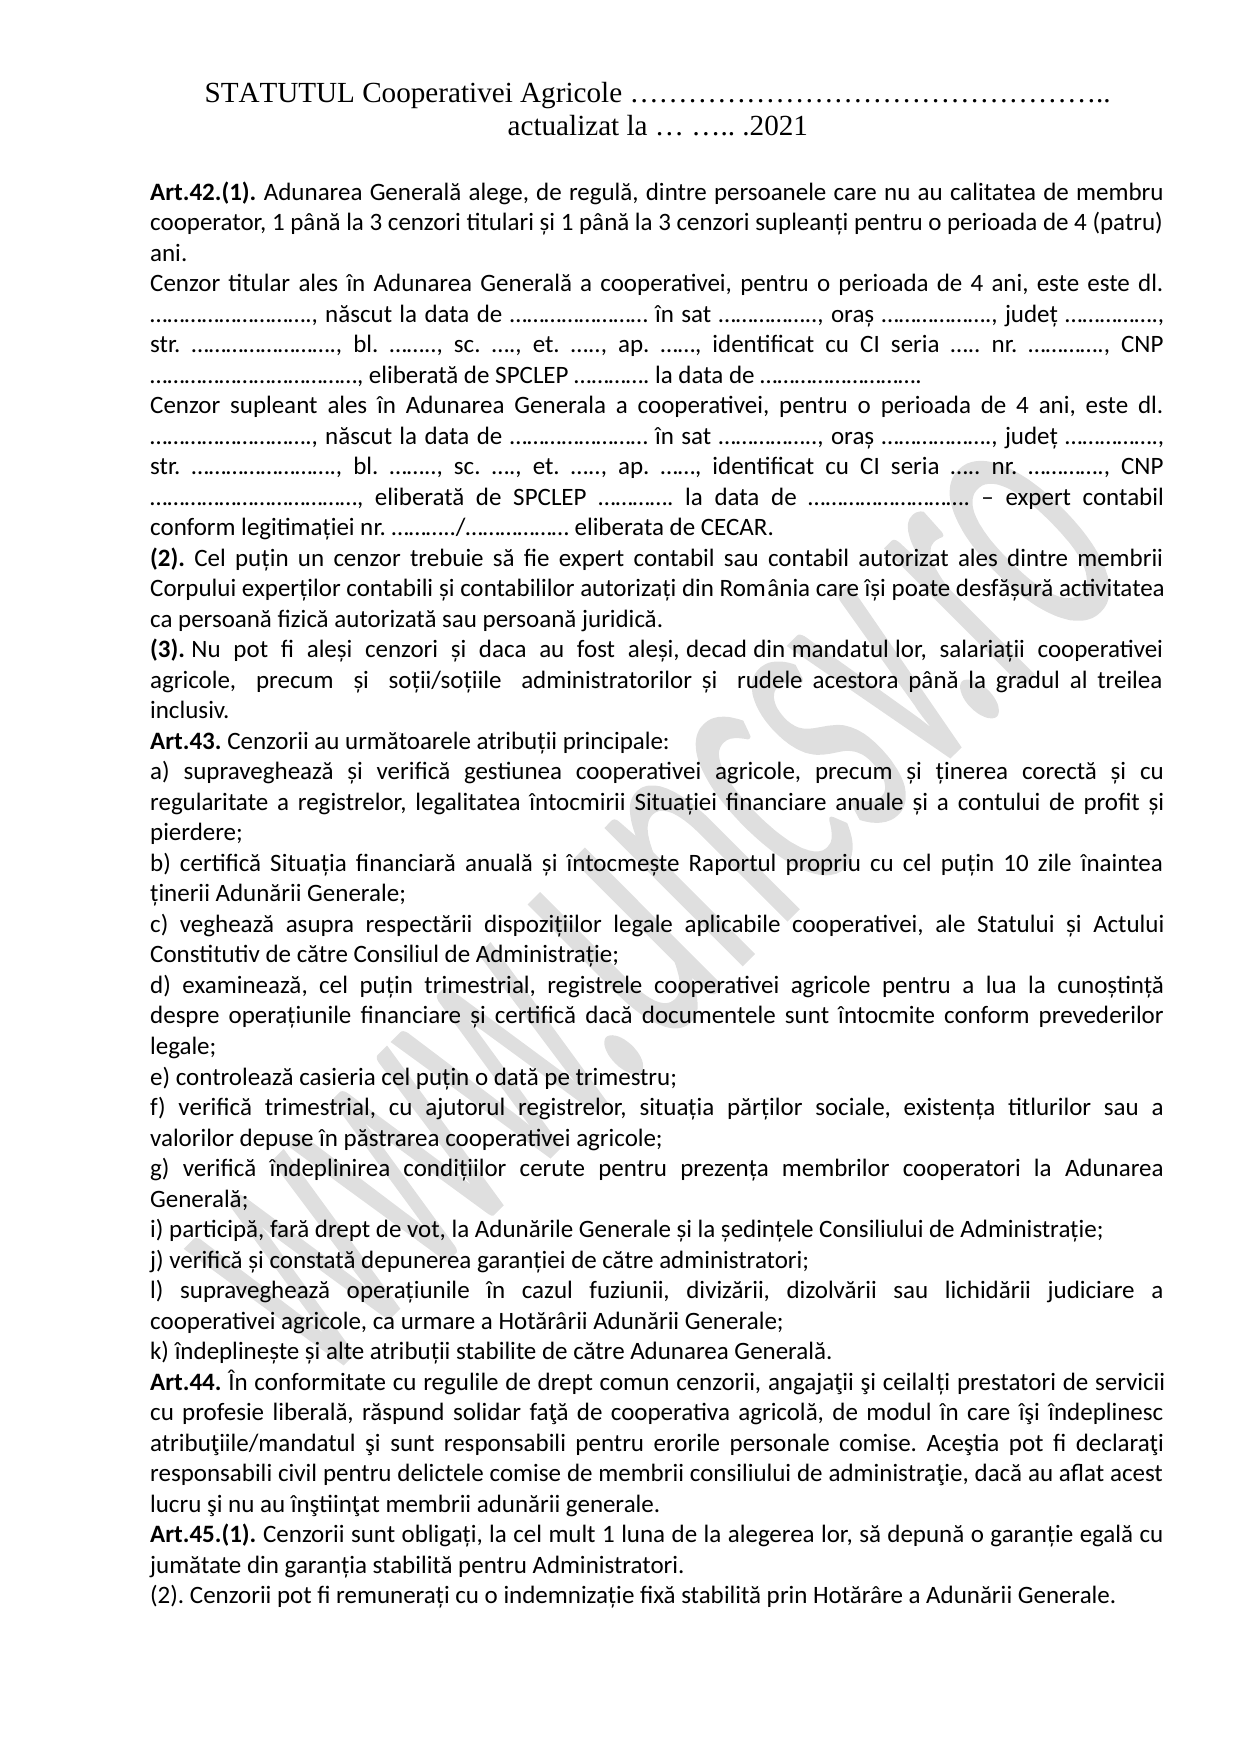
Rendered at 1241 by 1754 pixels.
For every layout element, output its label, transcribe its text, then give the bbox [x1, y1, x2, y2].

text (3). Nu pot fi aleși cenzori și daca au fost aleși, decad din mandatul lor, salariații cooperativei agricole, precum și soții/soțiile administratorilor și rudele acestora până la gradul al treilea inclusiv. [150, 633, 1165, 725]
text Cenzor titular ales în Adunarea Generală a cooperativei, pentru o perioada de 4 ani, este este dl. ………………………., născut la data de …………………… în sat …………….., oraș ………………., județ ……………., str. ……………………., bl. …….., sc. …., et. ….., ap. ……, identificat cu CI seria ….. nr. …………., CNP ………………………………, eliberată de SPCLEP …………. la data de ………………………. [150, 267, 1165, 389]
text Art.45.(1). Cenzorii sunt obligați, la cel mult 1 luna de la alegerea lor, să depună o garanție egală cu jumătate din garanția stabilită pentru Administratori. [150, 1518, 1165, 1579]
text a) supraveghează și verifică gestiunea cooperativei agricole, precum și ținerea corectă și cu regularitate a registrelor, legalitatea întocmirii Situației financiare anuale și a contului de profit și pierdere; [150, 756, 1165, 847]
text (2). Cenzorii pot fi remunerați cu o indemnizație fixă stabilită prin Hotărâre a Adunării Generale. [150, 1579, 1165, 1610]
text Art.44. În conformitate cu regulile de drept comun cenzorii, angajaţii şi ceilalți prestatori de servicii cu profesie liberală, răspund solidar faţă de cooperativa agricolă, de modul în care îşi îndeplinesc atribuţiile/mandatul şi sunt responsabili pentru erorile personale comise. Aceştia pot fi declaraţi responsabili civil pentru delictele comise de membrii consiliului de administraţie, dacă au aflat acest lucru şi nu au înştiinţat membrii adunării generale. [150, 1366, 1165, 1518]
text Art.42.(1). Adunarea Generală alege, de regulă, dintre persoanele care nu au calitatea de membru cooperator, 1 până la 3 cenzori titulari și 1 până la 3 cenzori supleanți pentru o perioada de 4 (patru) ani. [150, 176, 1165, 267]
text g) verifică îndeplinirea condițiilor cerute pentru prezența membrilor cooperatori la Adunarea Generală; [150, 1152, 1165, 1213]
text e) controlează casieria cel puțin o dată pe trimestru; [150, 1061, 1165, 1091]
text c) veghează asupra respectării dispozițiilor legale aplicabile cooperativei, ale Statului și Actului Constitutiv de către Consiliul de Administrație; [150, 908, 1165, 969]
text l) supraveghează operațiunile în cazul fuziunii, divizării, dizolvării sau lichidării judiciare a cooperativei agricole, ca urmare a Hotărârii Adunării Generale; [150, 1274, 1165, 1335]
text d) examinează, cel puțin trimestrial, registrele cooperativei agricole pentru a lua la cunoștință despre operațiunile financiare și certifică dacă documentele sunt întocmite conform prevederilor legale; [150, 969, 1165, 1061]
text b) certifică Situația financiară anuală și întocmește Raportul propriu cu cel puțin 10 zile înaintea ținerii Adunării Generale; [150, 847, 1165, 908]
text (2). Cel puțin un cenzor trebuie să fie expert contabil sau contabil autorizat ales dintre membrii Corpului experților contabili și contabililor autorizați din România care își poate desfășură activitatea ca persoană fizică autorizată sau persoană juridică. [150, 542, 1165, 633]
text Cenzor supleant ales în Adunarea Generala a cooperativei, pentru o perioada de 4 ani, este dl. ………………………., născut la data de …………………… în sat …………….., oraș ………………., județ ……………., str. ……………………., bl. …….., sc. …., et. ….., ap. ……, identificat cu CI seria ….. nr. …………., CNP ………………………………, eliberată de SPCLEP …………. la data de ………………………. – expert contabil conform legitimației nr. ………../……………… eliberata de CECAR. [150, 389, 1165, 542]
text i) participă, fară drept de vot, la Adunările Generale și la ședințele Consiliului de Administrație; [150, 1213, 1165, 1244]
text Art.43. Cenzorii au următoarele atribuții principale: [150, 725, 1165, 756]
text f) verifică trimestrial, cu ajutorul registrelor, situația părților sociale, existența titlurilor sau a valorilor depuse în păstrarea cooperativei agricole; [150, 1091, 1165, 1152]
text j) verifică și constată depunerea garanției de către administratori; [150, 1244, 1165, 1274]
text k) îndeplinește și alte atribuții stabilite de către Adunarea Generală. [150, 1335, 1165, 1366]
